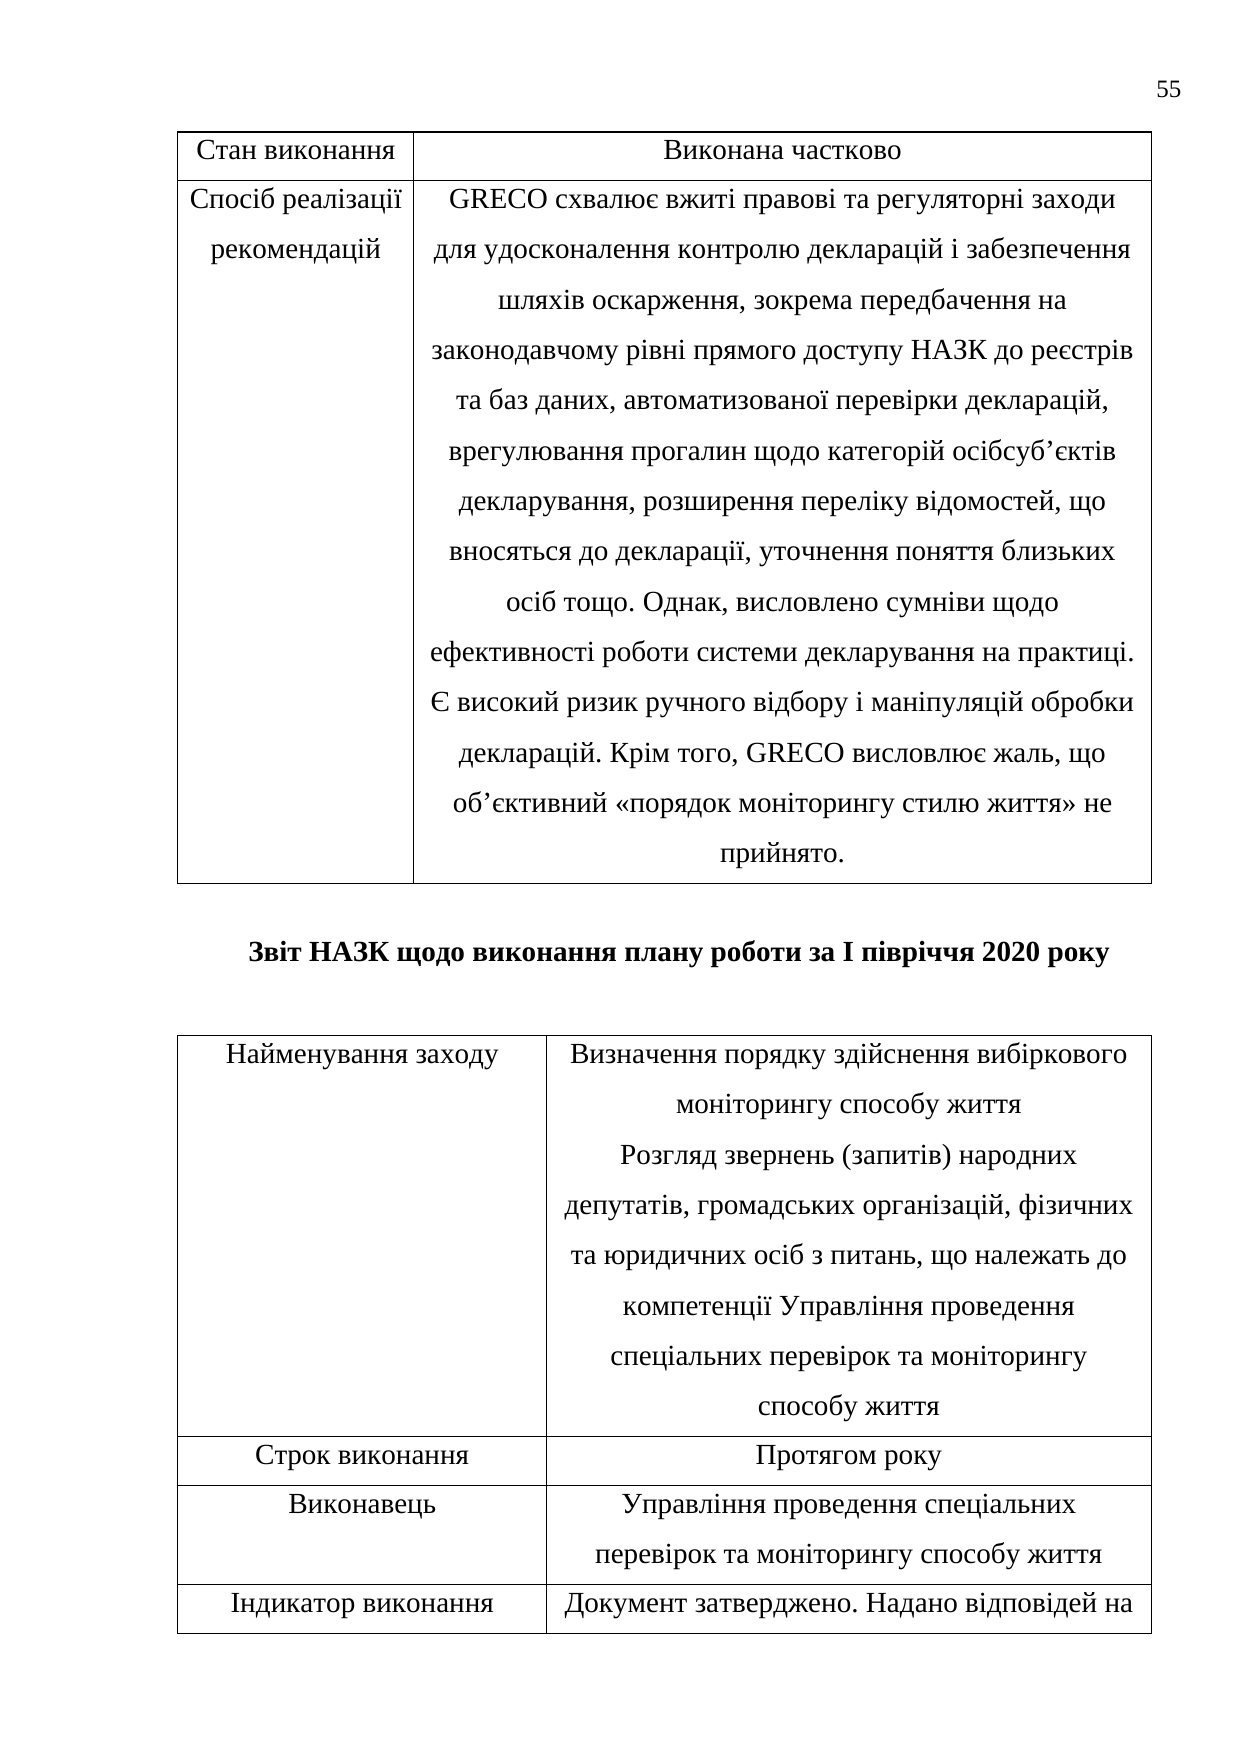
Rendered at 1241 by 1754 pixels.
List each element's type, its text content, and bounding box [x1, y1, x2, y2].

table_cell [547, 1585, 1151, 1633]
table_cell Виконана частково [414, 133, 1151, 180]
table_cell Індикатор виконання [178, 1585, 546, 1633]
table_cell Протягом року [547, 1437, 1151, 1485]
table_cell Строк виконання [178, 1437, 546, 1485]
table_cell Управління проведення спеціальних перевірок та моніторингу способу життя [547, 1486, 1151, 1584]
table_cell Виконавець [178, 1486, 546, 1584]
table_cell GRECO схвалює вжиті правові та регуляторні заходи для удосконалення контролю декларацій і забезпечення шляхів оскарження, зокрема передбачення на законодавчому рівні прямого доступу НАЗК до реєстрів та баз даних, автоматизованої перевірки декларацій, врегулювання прогалин щодо категорій осібсуб’єктів декларування, розширення переліку відомостей, що вносяться до декларації, уточнення поняття близьких осіб тощо. Однак, висловлено сумніви щодо ефективності роботи системи декларування на практиці. Є високий ризик ручного відбору і маніпуляцій обробки декларацій. Крім того, GRECO висловлює жаль, що об’єктивний «порядок моніторингу стилю життя» не прийнято. [414, 181, 1151, 883]
table_header Найменування заходу [178, 1036, 546, 1436]
table_cell Стан виконання [178, 133, 413, 180]
table_cell Спосіб реалізації рекомендацій [178, 181, 413, 883]
table_header Визначення порядку здійснення вибіркового моніторингу способу життя Розгляд звернень (запитів) народних депутатів, громадських організацій, фізичних та юридичних осіб з питань, що належать до компетенції Управління проведення спеціальних перевірок та моніторингу способу життя [547, 1036, 1151, 1436]
text Звіт НАЗК щодо виконання плану роботи за І півріччя 2020 року [177, 934, 1181, 968]
